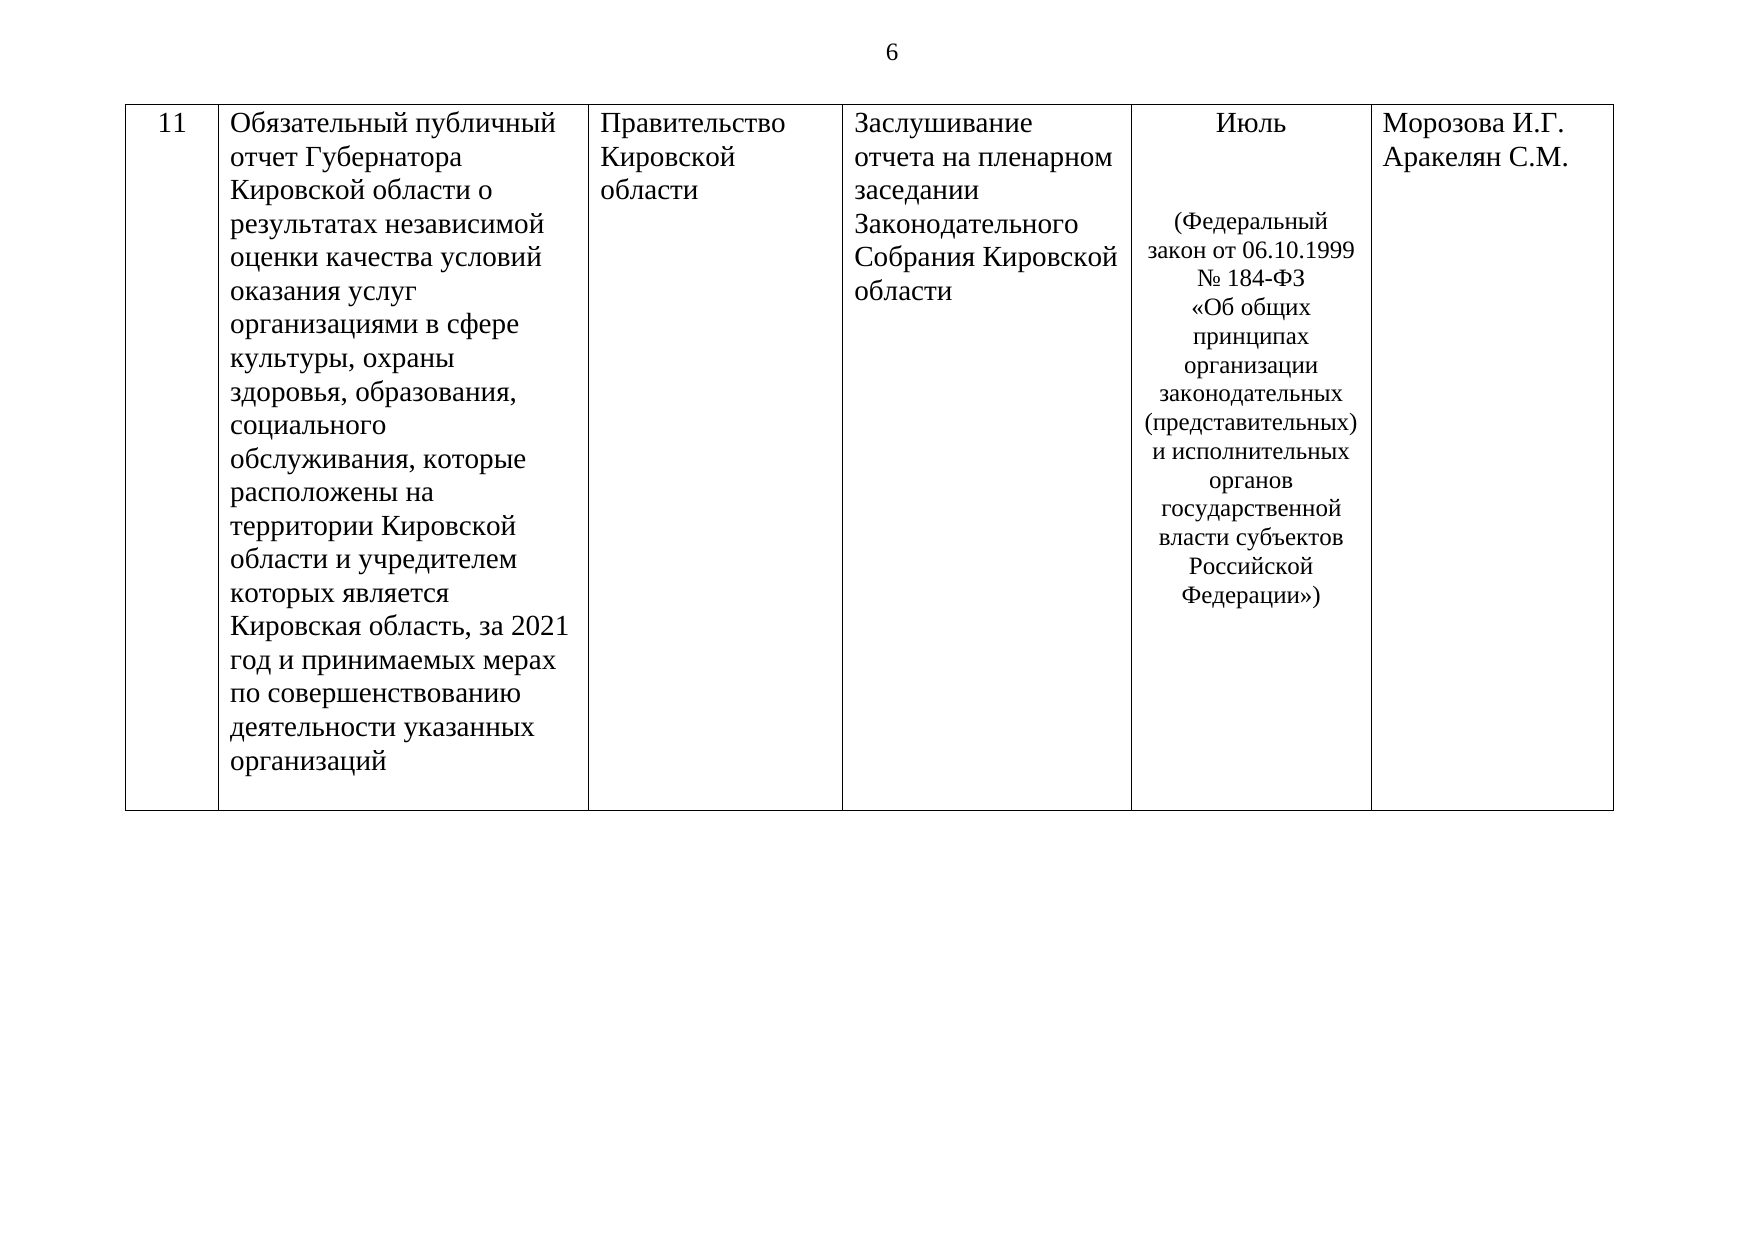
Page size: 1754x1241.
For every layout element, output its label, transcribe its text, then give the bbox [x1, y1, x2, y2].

table_cell Обязательный публичный отчет Губернатора Кировской области о результатах независимой оценки качества условий оказания услуг организациями в сфере культуры, охраны здоровья, образования, социального обслуживания, которые расположены на территории Кировской области и учредителем которых является Кировская область, за 2021 год и принимаемых мерах по совершенствованию деятельности указанных организаций [219, 105, 588, 810]
table_cell Июль (Федеральный закон от 06.10.1999 № 184-ФЗ «Об общих принципах организации законодательных (представительных) и исполнительных органов государственной власти субъектов Российской Федерации») [1132, 105, 1371, 810]
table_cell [589, 105, 842, 810]
table_cell Морозова И.Г. Аракелян С.М. [1372, 105, 1613, 810]
table_cell 11 [126, 105, 218, 810]
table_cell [843, 105, 1131, 810]
